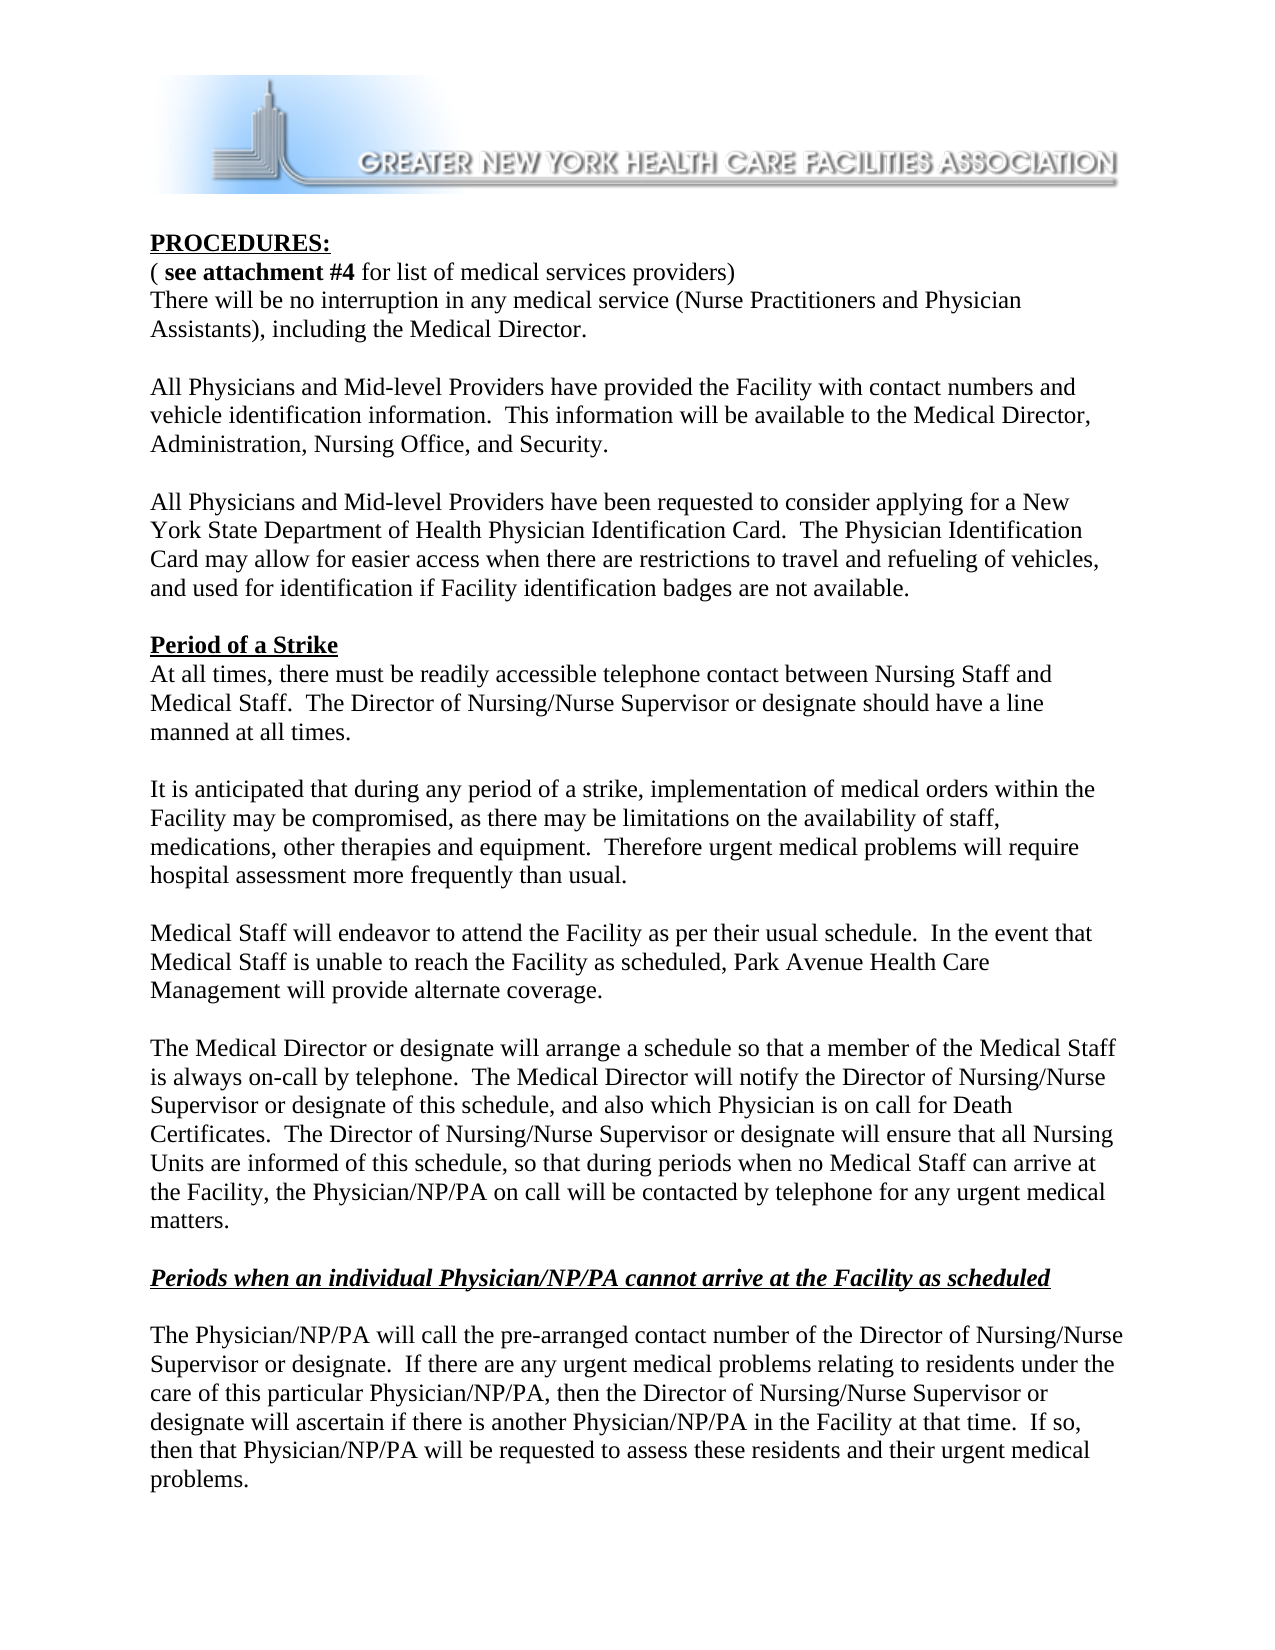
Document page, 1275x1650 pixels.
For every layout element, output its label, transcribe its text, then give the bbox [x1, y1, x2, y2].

text The Physician/NP/PA will call the pre-arranged contact number of the Director of Nursing/Nurse Supervisor or designate. If there are any urgent medical problems relating to residents under the care of this particular Physician/NP/PA, then the Director of Nursing/Nurse Supervisor or designate will ascertain if there is another Physician/NP/PA in the Facility at that time. If so, then that Physician/NP/PA will be requested to assess these residents and their urgent medical problems. [150, 1320, 1125, 1493]
text At all times, there must be readily accessible telephone contact between Nursing Staff and Medical Staff. The Director of Nursing/Nurse Supervisor or designate should have a line [150, 659, 1125, 717]
text Medical Staff will endeavor to attend the Facility as per their usual schedule. In the event that Medical Staff is unable to reach the Facility as scheduled, Park Avenue Health Care Management will provide alternate coverage. [150, 918, 1125, 1004]
text All Physicians and Mid-level Providers have been requested to consider applying for a New York State Department of Health Physician Identification Card. The Physician Identification Card may allow for easier access when there are restrictions to travel and refueling of vehicles, and used for identification if Facility identification badges are not available. [150, 487, 1125, 602]
text PROCEDURES: [150, 228, 1125, 257]
text manned at all times. [150, 717, 1125, 745]
text The Medical Director or designate will arrange a schedule so that a member of the Medical Staff is always on-call by telephone. The Medical Director will notify the Director of Nursing/Nurse Supervisor or designate of this schedule, and also which Physician is on call for Death Certificates. The Director of Nursing/Nurse Supervisor or designate will ensure that all Nursing Units are informed of this schedule, so that during periods when no Medical Staff can arrive at the Facility, the Physician/NP/PA on call will be contacted by telephone for any urgent medical matters. [150, 1033, 1125, 1234]
picture [150, 75, 1125, 194]
text All Physicians and Mid-level Providers have provided the Facility with contact numbers and vehicle identification information. This information will be available to the Medical Director, Administration, Nursing Office, and Security. [150, 372, 1125, 458]
text ( see attachment #4 for list of medical services providers) [150, 257, 1125, 285]
text Period of a Strike [150, 630, 1125, 659]
text It is anticipated that during any period of a strike, implementation of medical orders within the Facility may be compromised, as there may be limitations on the availability of staff, medications, other therapies and equipment. Therefore urgent medical problems will require hospital assessment more frequently than usual. [150, 774, 1125, 889]
text Periods when an individual Physician/NP/PA cannot arrive at the Facility as scheduled [150, 1263, 1125, 1292]
text There will be no interruption in any medical service (Nurse Practitioners and Physician Assistants), including the Medical Director. [150, 285, 1125, 343]
